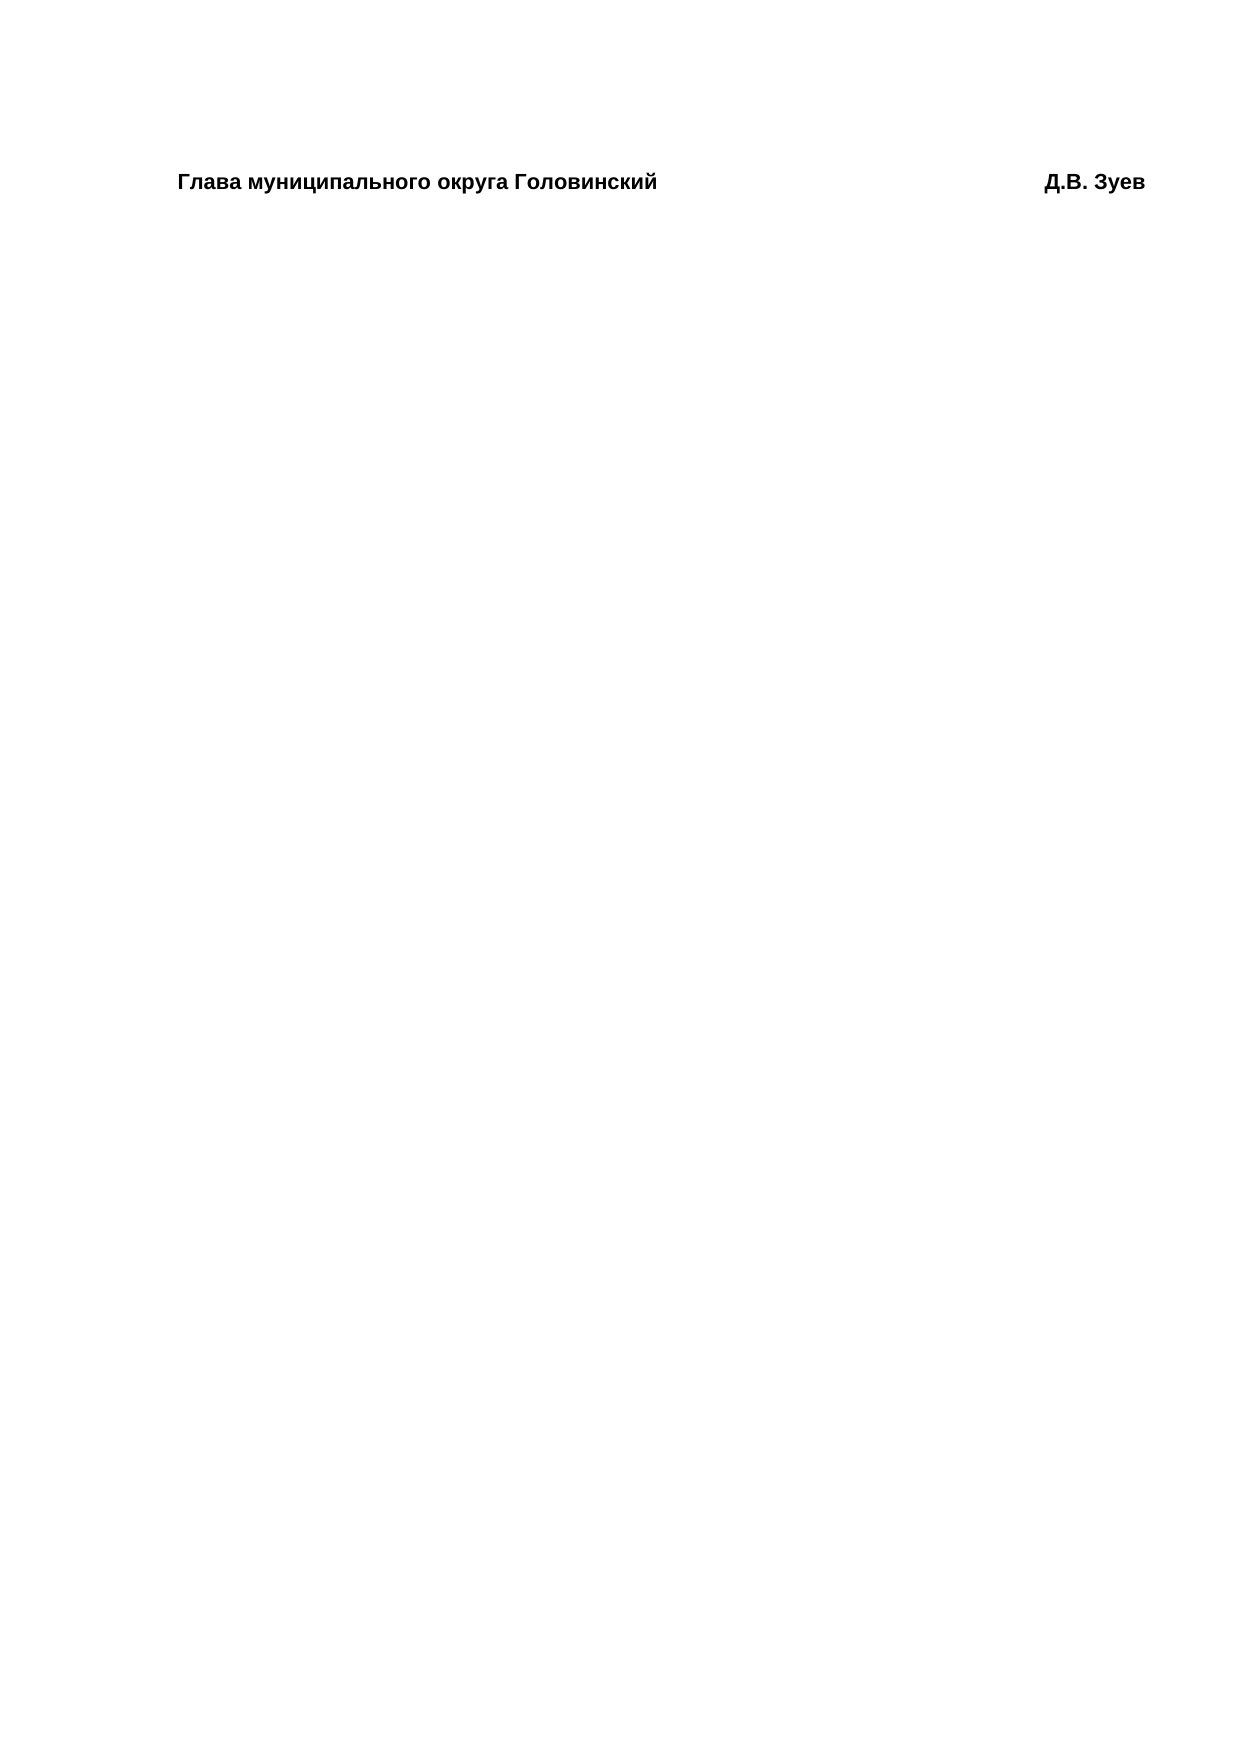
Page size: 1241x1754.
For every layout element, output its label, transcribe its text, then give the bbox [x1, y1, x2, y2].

text Глава муниципального округа Головинский Д.В. Зуев [177, 168, 1152, 194]
